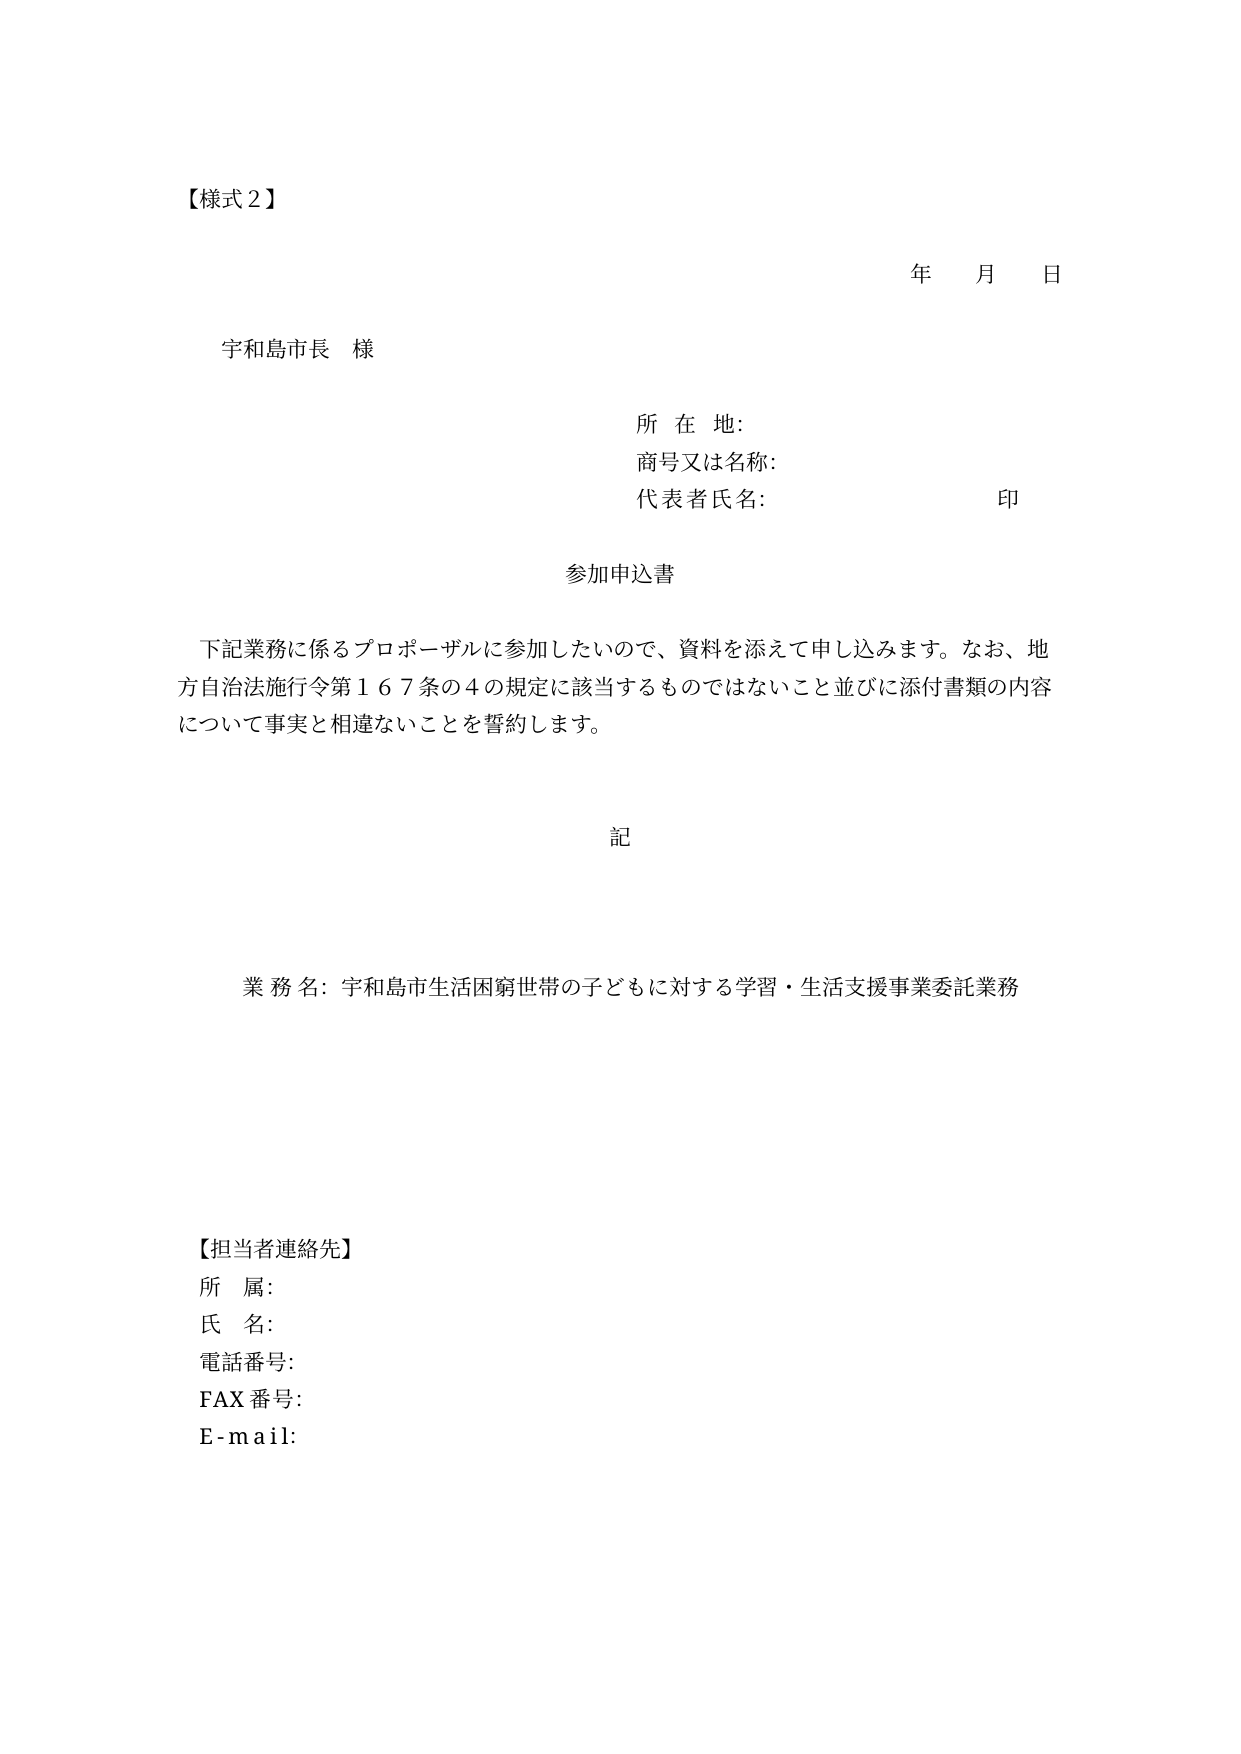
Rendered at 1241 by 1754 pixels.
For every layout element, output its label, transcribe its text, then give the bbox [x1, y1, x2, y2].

text 宇和島市長 様 [177, 329, 1063, 367]
text E-mail： [177, 1417, 1063, 1454]
text 電話番号： [177, 1342, 1063, 1379]
text 所在地： [177, 404, 1063, 442]
text 【担当者連絡先】 [177, 1229, 1063, 1267]
text 年 月 日 [177, 254, 1063, 292]
text 下記業務に係るプロポーザルに参加したいので、資料を添えて申し込みます。なお、地方自治法施行令第１６７条の４の規定に該当するものではないこと並びに添付書類の内容について事実と相違ないことを誓約します。 [177, 629, 1063, 742]
text 代表者氏名： 印 [177, 479, 1063, 517]
text 商号又は名称： [177, 442, 1063, 479]
text FAX番号： [177, 1379, 1063, 1417]
text 【様式２】 [177, 179, 1063, 217]
text 参加申込書 [177, 554, 1063, 592]
text 氏 名： [177, 1304, 1063, 1342]
subtitle 記 [177, 817, 1063, 854]
text 業務名：宇和島市生活困窮世帯の子どもに対する学習・生活支援事業委託業務 [177, 967, 1063, 1004]
text 所属： [177, 1267, 1063, 1304]
